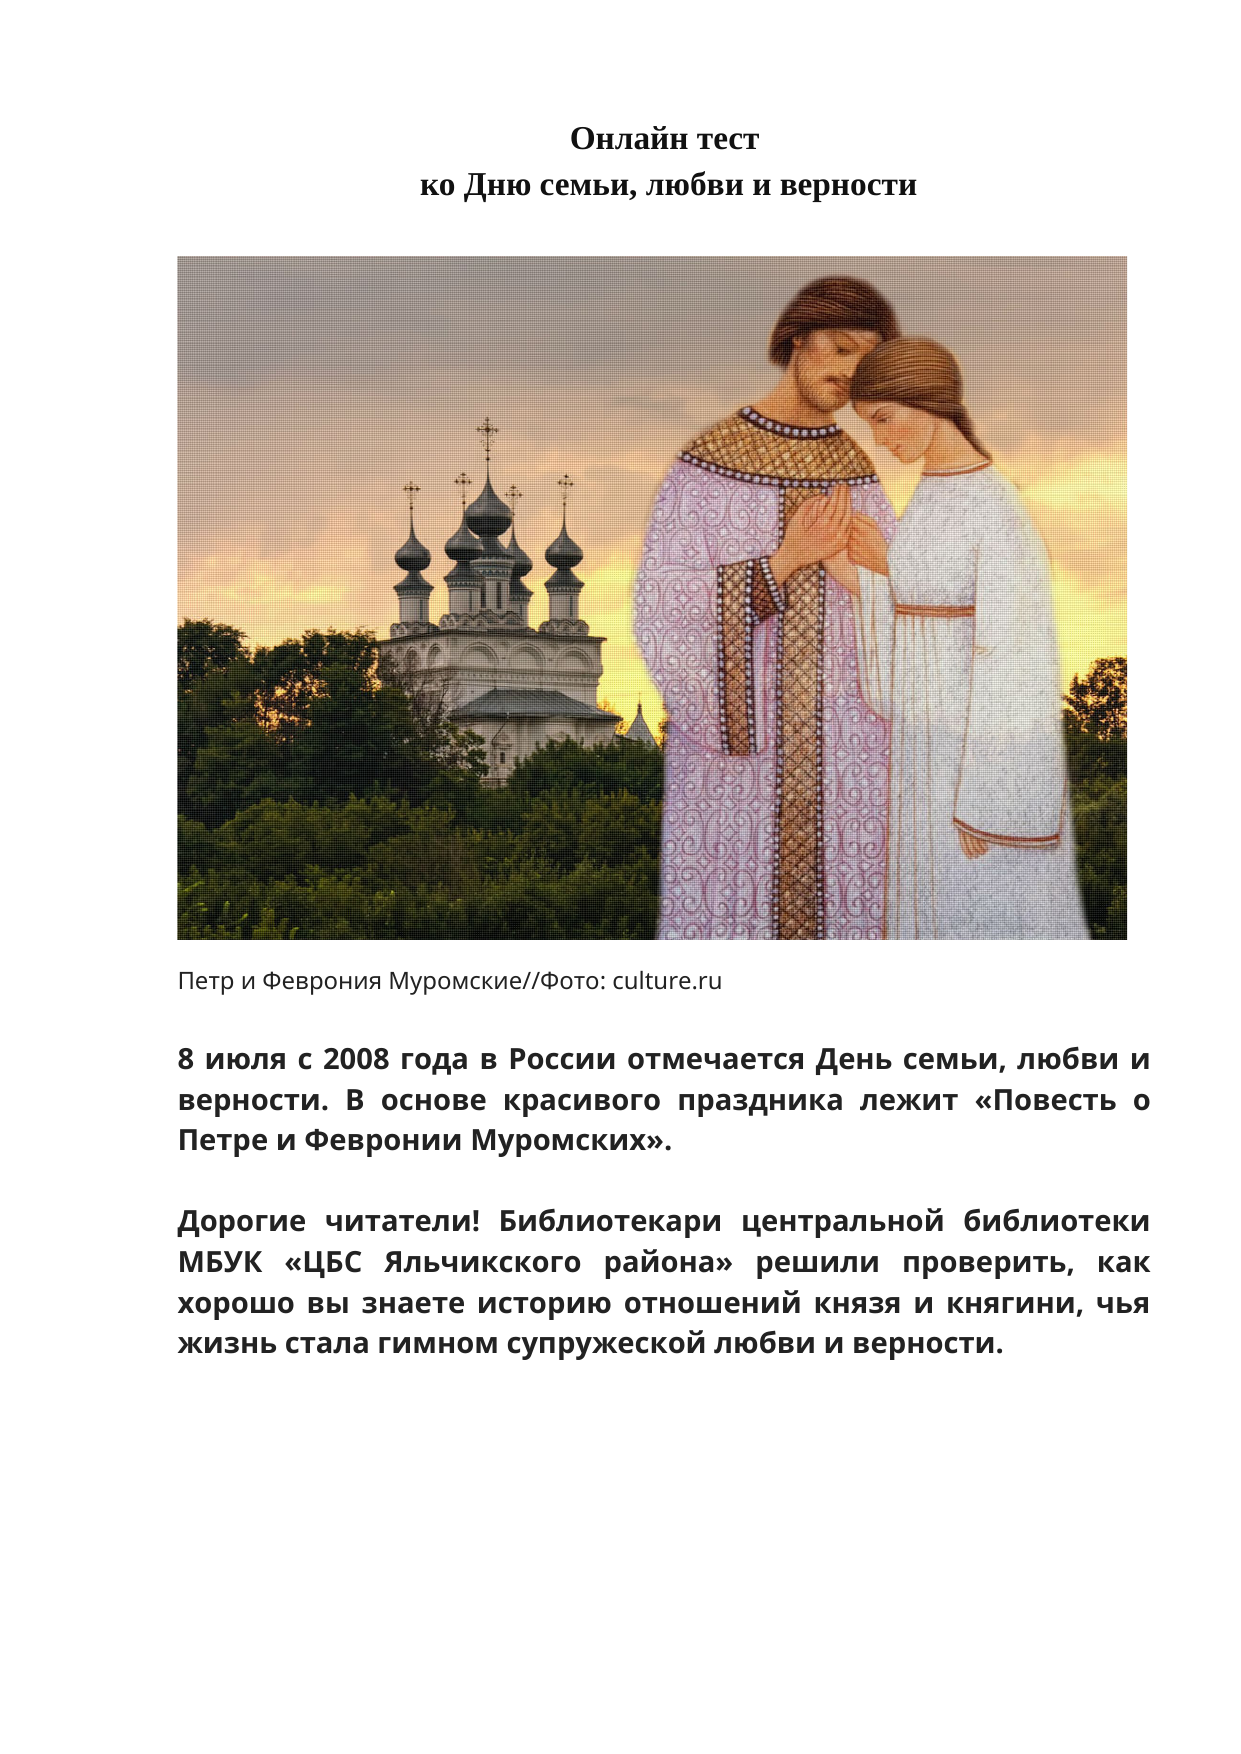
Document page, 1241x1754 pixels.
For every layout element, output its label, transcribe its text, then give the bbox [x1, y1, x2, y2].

text Петр и Феврония Муромские//Фото: culture.ru [177, 956, 1152, 997]
text Онлайн тест [177, 118, 1152, 156]
text Дорогие читатели! Библиотекари центральной библиотеки МБУК «ЦБС Яльчикского района» решили проверить, как хорошо вы знаете историю отношений князя и княгини, чья жизнь стала гимном супружеской любви и верности. [177, 1200, 1152, 1362]
text ко Дню семьи, любви и верности [177, 164, 1152, 203]
picture [177, 256, 1128, 940]
text 8 июля с 2008 года в России отмечается День семьи, любви и верности. В основе красивого праздника лежит «Повесть о Петре и Февронии Муромских». [177, 1037, 1152, 1159]
